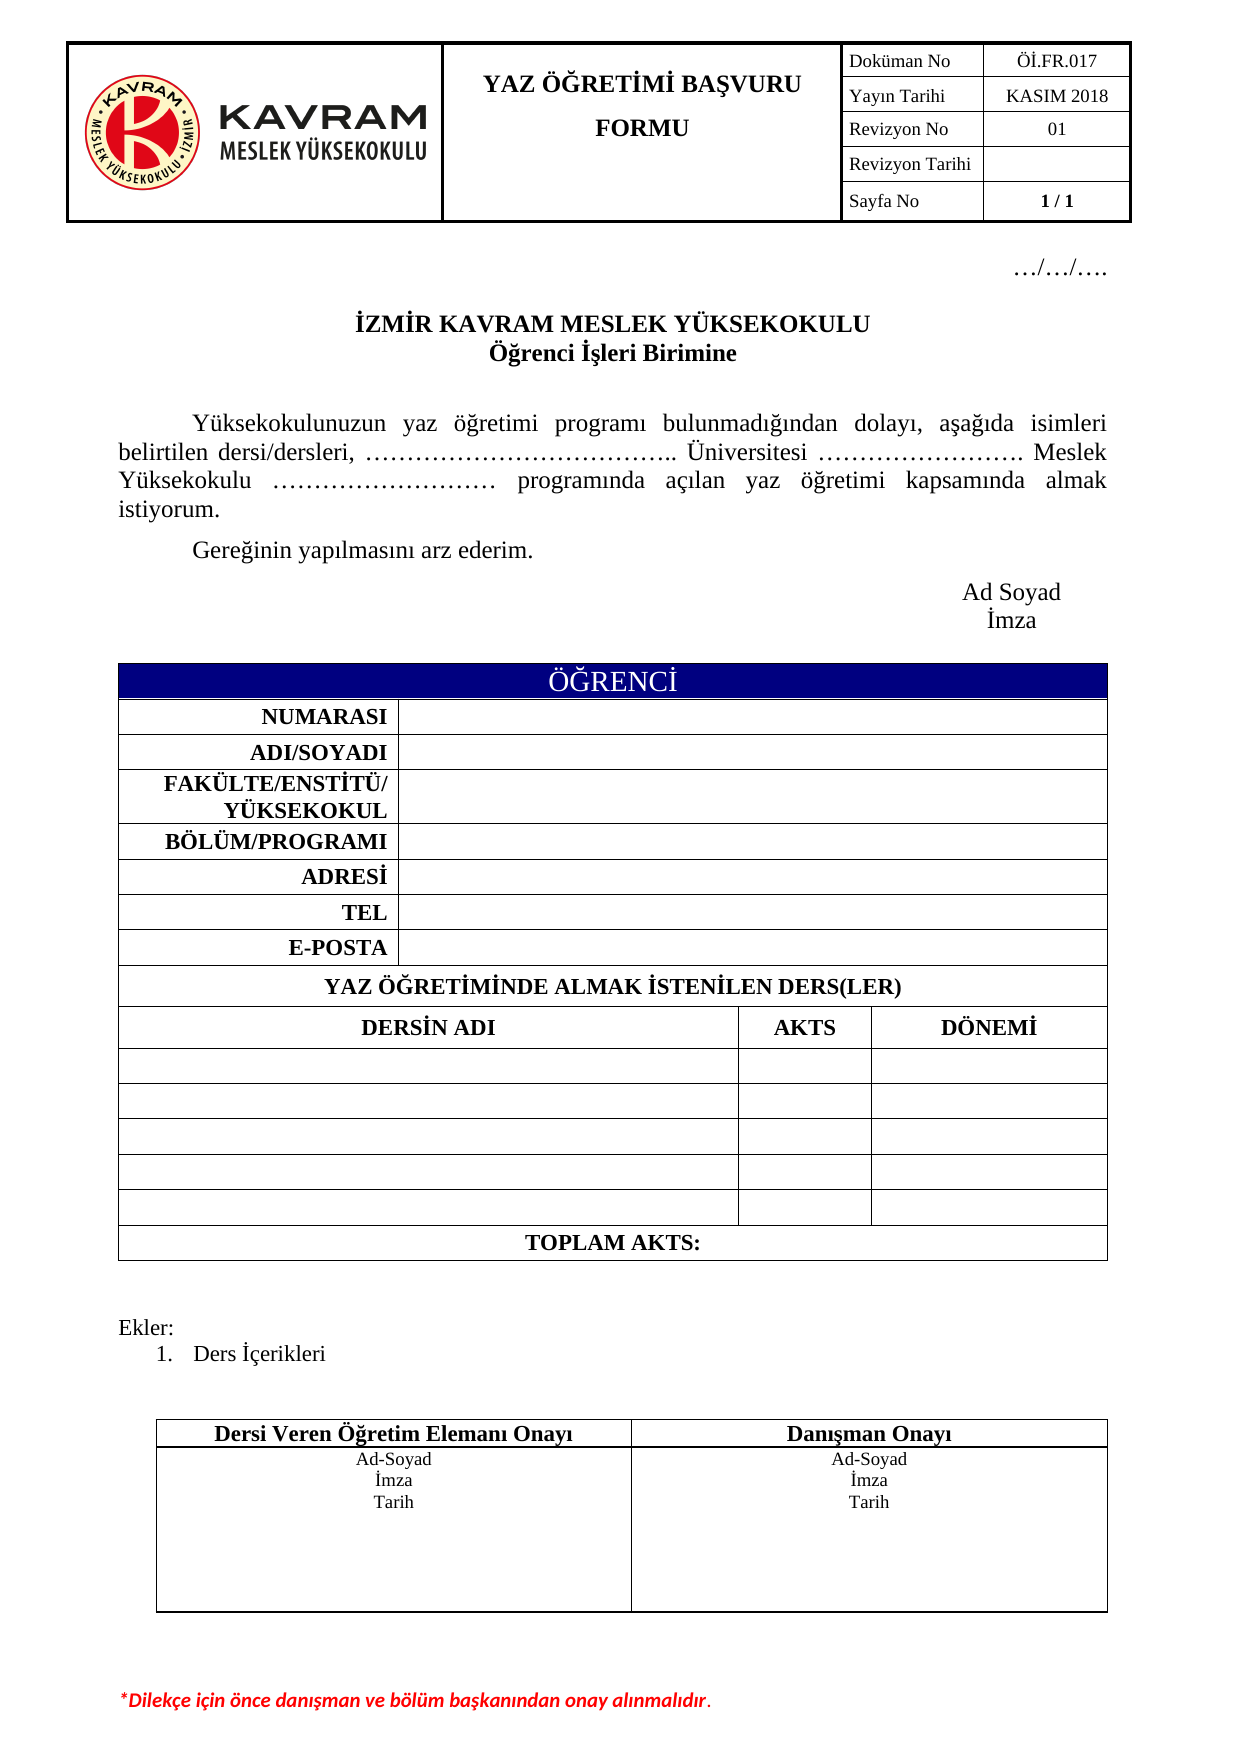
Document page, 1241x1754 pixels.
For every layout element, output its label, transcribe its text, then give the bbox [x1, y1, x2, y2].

table_cell YAZ ÖĞRETİMİNDE ALMAK İSTENİLEN DERS(LER) [119, 966, 1107, 1006]
table_cell ADI/SOYADI [119, 735, 398, 769]
table_cell [399, 930, 1107, 965]
text …/…/…. [118, 252, 1107, 281]
table_cell FAKÜLTE/ENSTİTÜ/ YÜKSEKOKUL [119, 770, 398, 823]
table_cell E-POSTA [119, 930, 398, 965]
table_cell [872, 1119, 1107, 1154]
table_cell Ad-Soyad İmza Tarih [632, 1448, 1107, 1611]
table_cell [119, 1084, 738, 1118]
table_cell [872, 1049, 1107, 1083]
table_cell [399, 824, 1107, 858]
table_cell [872, 1084, 1107, 1118]
table_cell BÖLÜM/PROGRAMI [119, 824, 398, 858]
table_header Danışman Onayı [632, 1420, 1107, 1446]
list Ders İçerikleri [156, 1340, 1107, 1366]
table_cell [399, 860, 1107, 894]
table_header ÖĞRENCİ [119, 664, 1107, 698]
text Ad Soyad [472, 577, 1107, 606]
table_cell [399, 895, 1107, 929]
table_cell [399, 735, 1107, 769]
text Gereğinin yapılmasını arz ederim. [118, 536, 1107, 564]
table_cell [119, 1155, 738, 1189]
table_cell Ad-Soyad İmza Tarih [157, 1448, 631, 1611]
table_cell [739, 1119, 871, 1154]
table_cell DÖNEMİ [872, 1007, 1107, 1047]
table_cell [399, 770, 1107, 823]
text İmza [472, 606, 1107, 634]
text Yüksekokulunuzun yaz öğretimi programı bulunmadığından dolayı, aşağıda isimleri belirtilen dersi/dersleri, ……………………………….. Üniversitesi ……………………. Meslek Yüksekokulu ……………………… programında açılan yaz öğretimi kapsamında almak istiyorum. [118, 408, 1107, 523]
table_cell NUMARASI [119, 700, 398, 734]
table_cell TEL [119, 895, 398, 929]
table_cell [119, 1119, 738, 1154]
table_cell [872, 1190, 1107, 1224]
table_cell AKTS [739, 1007, 871, 1047]
table_cell [119, 1049, 738, 1083]
table_cell [119, 1190, 738, 1224]
table_cell [739, 1190, 871, 1224]
table_cell ADRESİ [119, 860, 398, 894]
text Öğrenci İşleri Birimine [118, 338, 1107, 367]
table_cell TOPLAM AKTS: [119, 1226, 1107, 1260]
text Ekler: [118, 1314, 1107, 1340]
table_header Dersi Veren Öğretim Elemanı Onayı [157, 1420, 631, 1446]
table_cell DERSİN ADI [119, 1007, 738, 1047]
table_cell [399, 700, 1107, 734]
text İZMİR KAVRAM MESLEK YÜKSEKOKULU [118, 309, 1107, 338]
table_cell [872, 1155, 1107, 1189]
table_cell [739, 1049, 871, 1083]
table_cell [739, 1155, 871, 1189]
picture [83, 73, 428, 192]
table_cell [739, 1084, 871, 1118]
